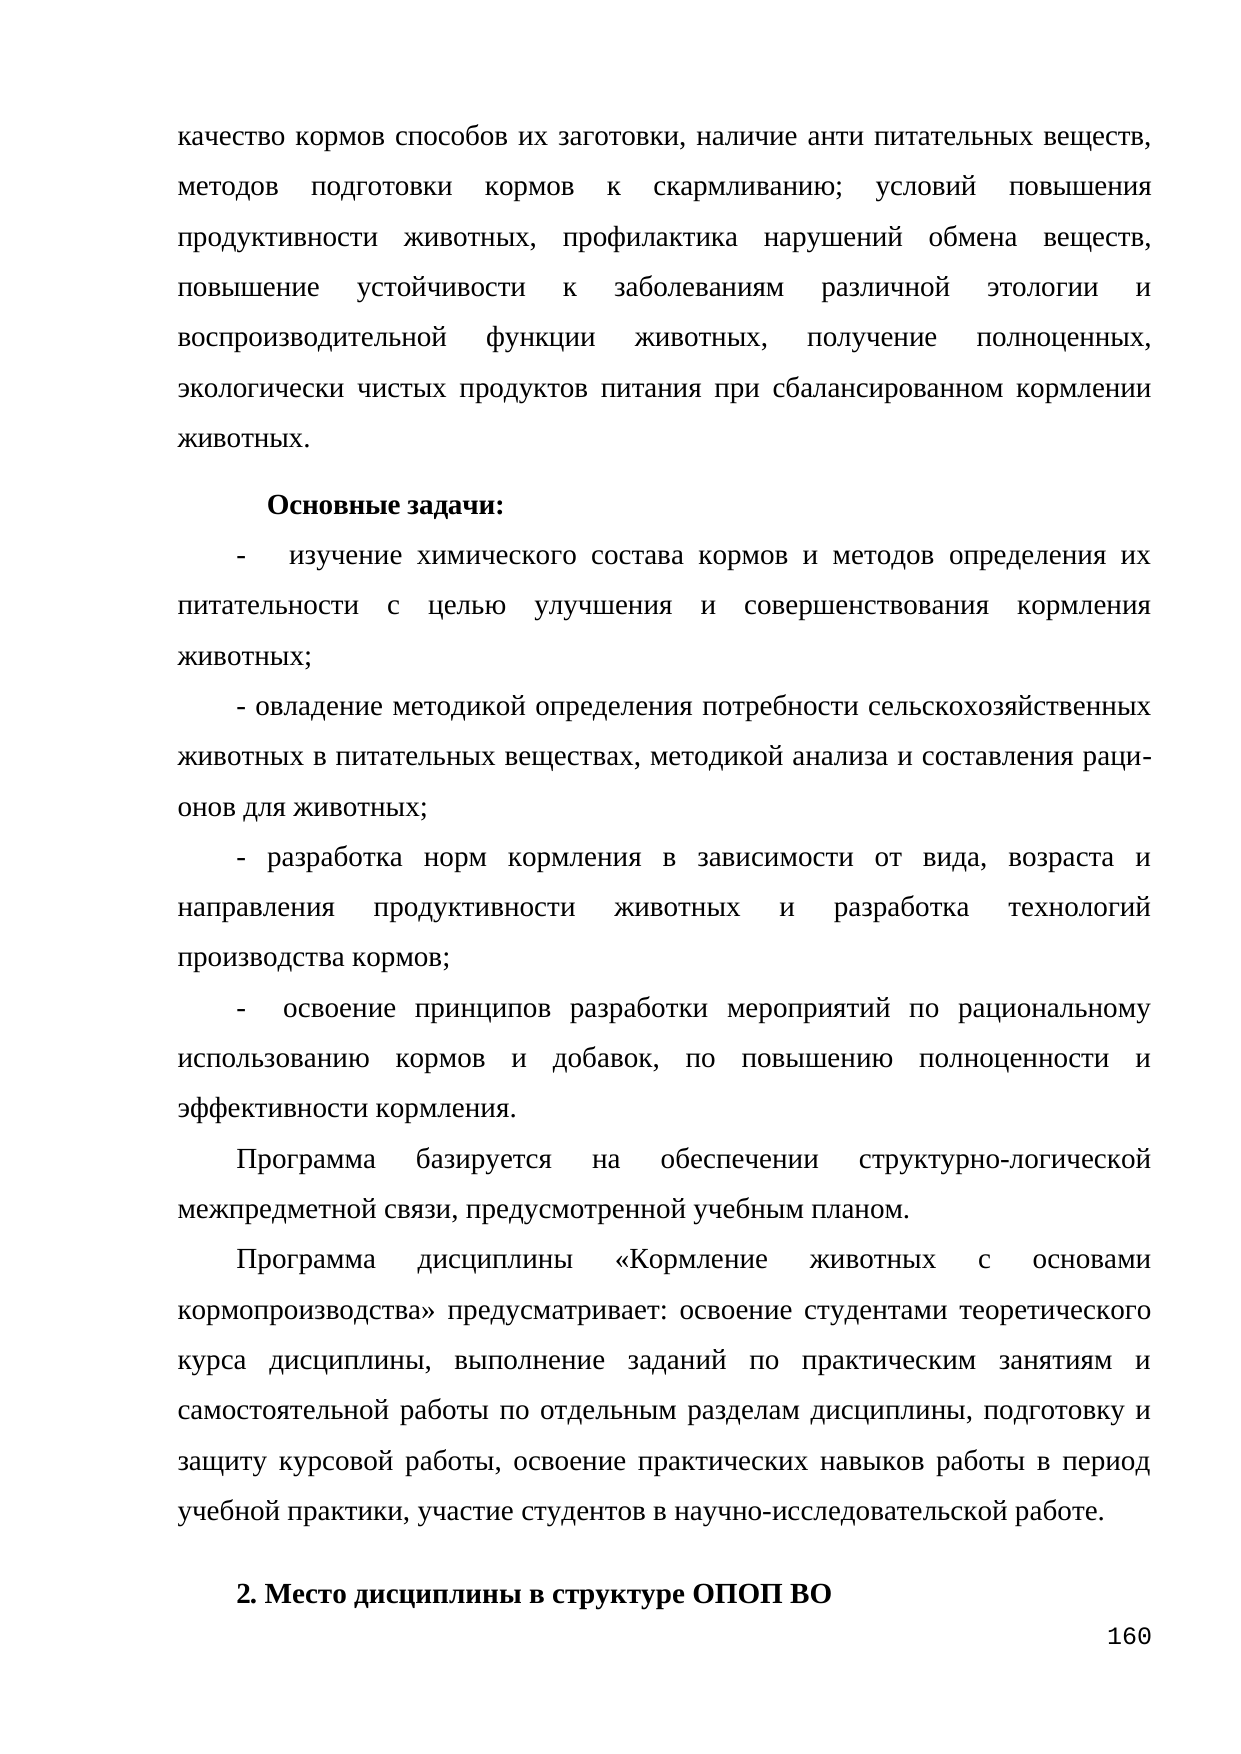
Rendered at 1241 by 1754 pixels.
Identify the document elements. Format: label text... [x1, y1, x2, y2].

text - разработка норм кормления в зависимости от вида, возраста и направления продуктивности животных и разработка технологий производства кормов; [177, 839, 1152, 973]
text 2. Место дисциплины в структуре ОПОП ВО [219, 1576, 1152, 1610]
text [177, 118, 1152, 453]
text - освоение принципов разработки мероприятий по рациональному использованию кормов и добавок, по повышению полноценности и эффективности кормления. [177, 990, 1152, 1124]
text - изучение химического состава кормов и методов определения их питательности с целью улучшения и совершенствования кормления животных; [177, 537, 1152, 671]
text Программа базируется на обеспечении структурно-логической межпредметной связи, предусмотренной учебным планом. [177, 1141, 1152, 1225]
text Программа дисциплины «Кормление животных с основами кормопроизводства» предусматривает: освоение студентами теоретического курса дисциплины, выполнение заданий по практическим занятиям и самостоятельной работы по отдельным разделам дисциплины, подготовку и защиту курсовой работы, освоение практических навыков работы в период учебной практики, участие студентов в научно-исследовательской работе. [177, 1241, 1152, 1527]
text Основные задачи: [180, 487, 1152, 520]
text - овладение методикой определения потребности сельскохозяйственных животных в питательных веществах, методикой анализа и составления рационов для животных; [177, 688, 1152, 822]
